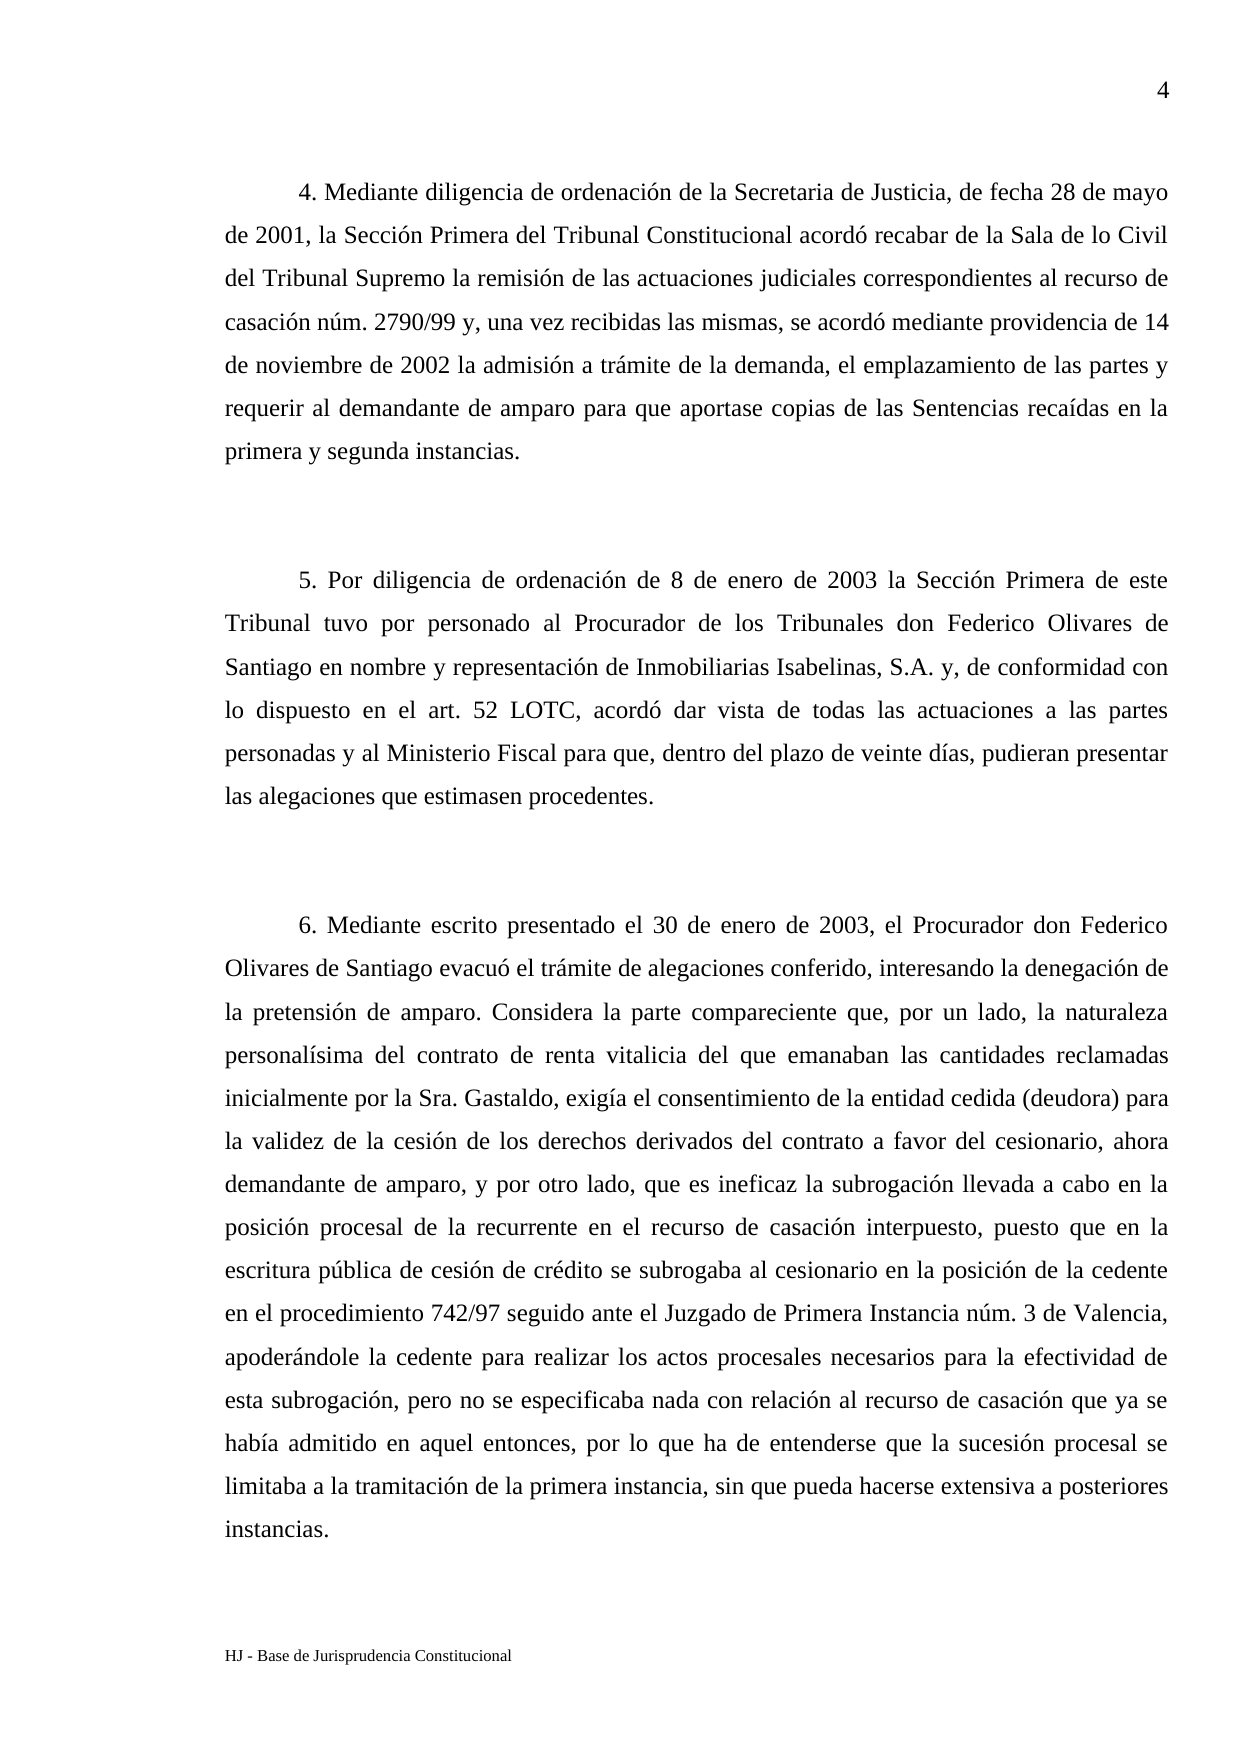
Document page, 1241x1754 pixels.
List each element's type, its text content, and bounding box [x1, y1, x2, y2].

text 4. Mediante diligencia de ordenación de la Secretaria de Justicia, de fecha 28 de mayo de 2001, la Sección Primera del Tribunal Constitucional acordó recabar de la Sala de lo Civil del Tribunal Supremo la remisión de las actuaciones judiciales correspondientes al recurso de casación núm. 2790/99 y, una vez recibidas las mismas, se acordó mediante providencia de 14 de noviembre de 2002 la admisión a trámite de la demanda, el emplazamiento de las partes y requerir al demandante de amparo para que aportase copias de las Sentencias recaídas en la primera y segunda instancias. [224, 177, 1169, 465]
text 6. Mediante escrito presentado el 30 de enero de 2003, el Procurador don Federico Olivares de Santiago evacuó el trámite de alegaciones conferido, interesando la denegación de la pretensión de amparo. Considera la parte compareciente que, por un lado, la naturaleza personalísima del contrato de renta vitalicia del que emanaban las cantidades reclamadas inicialmente por la Sra. Gastaldo, exigía el consentimiento de la entidad cedida (deudora) para la validez de la cesión de los derechos derivados del contrato a favor del cesionario, ahora demandante de amparo, y por otro lado, que es ineficaz la subrogación llevada a cabo en la posición procesal de la recurrente en el recurso de casación interpuesto, puesto que en la escritura pública de cesión de crédito se subrogaba al cesionario en la posición de la cedente en el procedimiento 742/97 seguido ante el Juzgado de Primera Instancia núm. 3 de Valencia, apoderándole la cedente para realizar los actos procesales necesarios para la efectividad de esta subrogación, pero no se especificaba nada con relación al recurso de casación que ya se había admitido en aquel entonces, por lo que ha de entenderse que la sucesión procesal se limitaba a la tramitación de la primera instancia, sin que pueda hacerse extensiva a posteriores instancias. [224, 910, 1169, 1543]
text 5. Por diligencia de ordenación de 8 de enero de 2003 la Sección Primera de este Tribunal tuvo por personado al Procurador de los Tribunales don Federico Olivares de Santiago en nombre y representación de Inmobiliarias Isabelinas, S.A. y, de conformidad con lo dispuesto en el art. 52 LOTC, acordó dar vista de todas las actuaciones a las partes personadas y al Ministerio Fiscal para que, dentro del plazo de veinte días, pudieran presentar las alegaciones que estimasen procedentes. [224, 565, 1169, 810]
